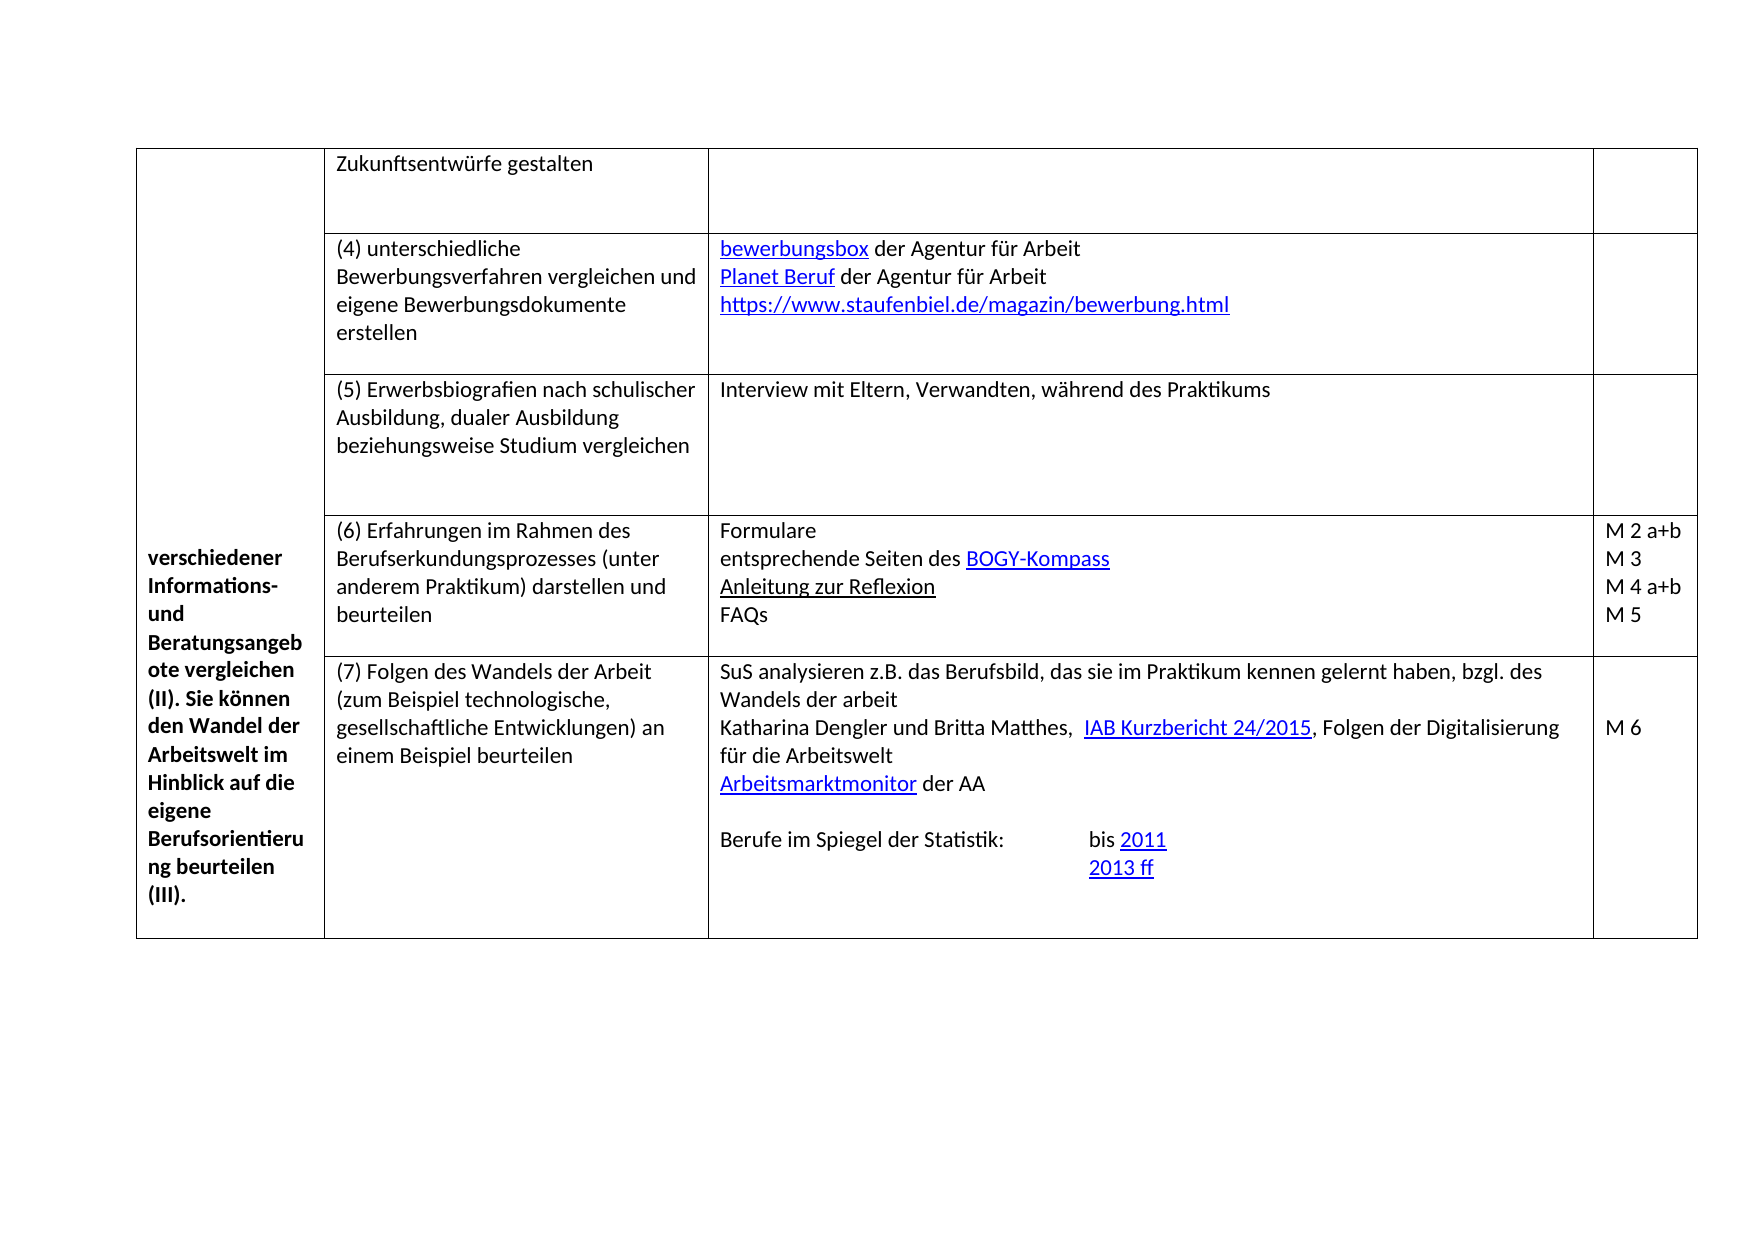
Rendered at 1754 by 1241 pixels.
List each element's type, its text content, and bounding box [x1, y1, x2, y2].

table_cell M 2 a+b M 3 M 4 a+b M 5 [1594, 516, 1697, 656]
table_cell SuS analysieren z.B. das Berufsbild, das sie im Praktikum kennen gelernt haben, bzgl. des Wandels der arbeit Katharina Dengler und Britta Matthes, IAB Kurzbericht 24/2015, Folgen der Digitalisierung für die Arbeitswelt Arbeitsmarktmonitor der AA Berufe im Spiegel der Statistik: bis 2011 2013 ff [709, 657, 1593, 937]
table_cell (6) Erfahrungen im Rahmen des Berufserkundungsprozesses (unter anderem Praktikum) darstellen und beurteilen [325, 516, 708, 656]
table_cell [1594, 234, 1697, 374]
table_cell (4) unterschiedliche Bewerbungsverfahren vergleichen und eigene Bewerbungsdokumente erstellen [325, 234, 708, 374]
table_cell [709, 149, 1593, 233]
table_cell (5) Erwerbsbiografien nach schulischer Ausbildung, dualer Ausbildung beziehungsweise Studium vergleichen [325, 375, 708, 515]
table_cell M 6 [1594, 657, 1697, 937]
table_cell bewerbungsbox der Agentur für Arbeit Planet Beruf der Agentur für Arbeit https://www.staufenbiel.de/magazin/bewerbung.html [709, 234, 1593, 374]
table_cell [1594, 149, 1697, 233]
table_cell Formulare entsprechende Seiten des BOGY-Kompass Anleitung zur Reflexion FAQs [709, 516, 1593, 656]
table_cell Interview mit Eltern, Verwandten, während des Praktikums [709, 375, 1593, 515]
table_cell (7) Folgen des Wandels der Arbeit (zum Beispiel technologische, gesellschaftliche Entwicklungen) an einem Beispiel beurteilen [325, 657, 708, 937]
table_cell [325, 149, 708, 233]
table_cell [1594, 375, 1697, 515]
